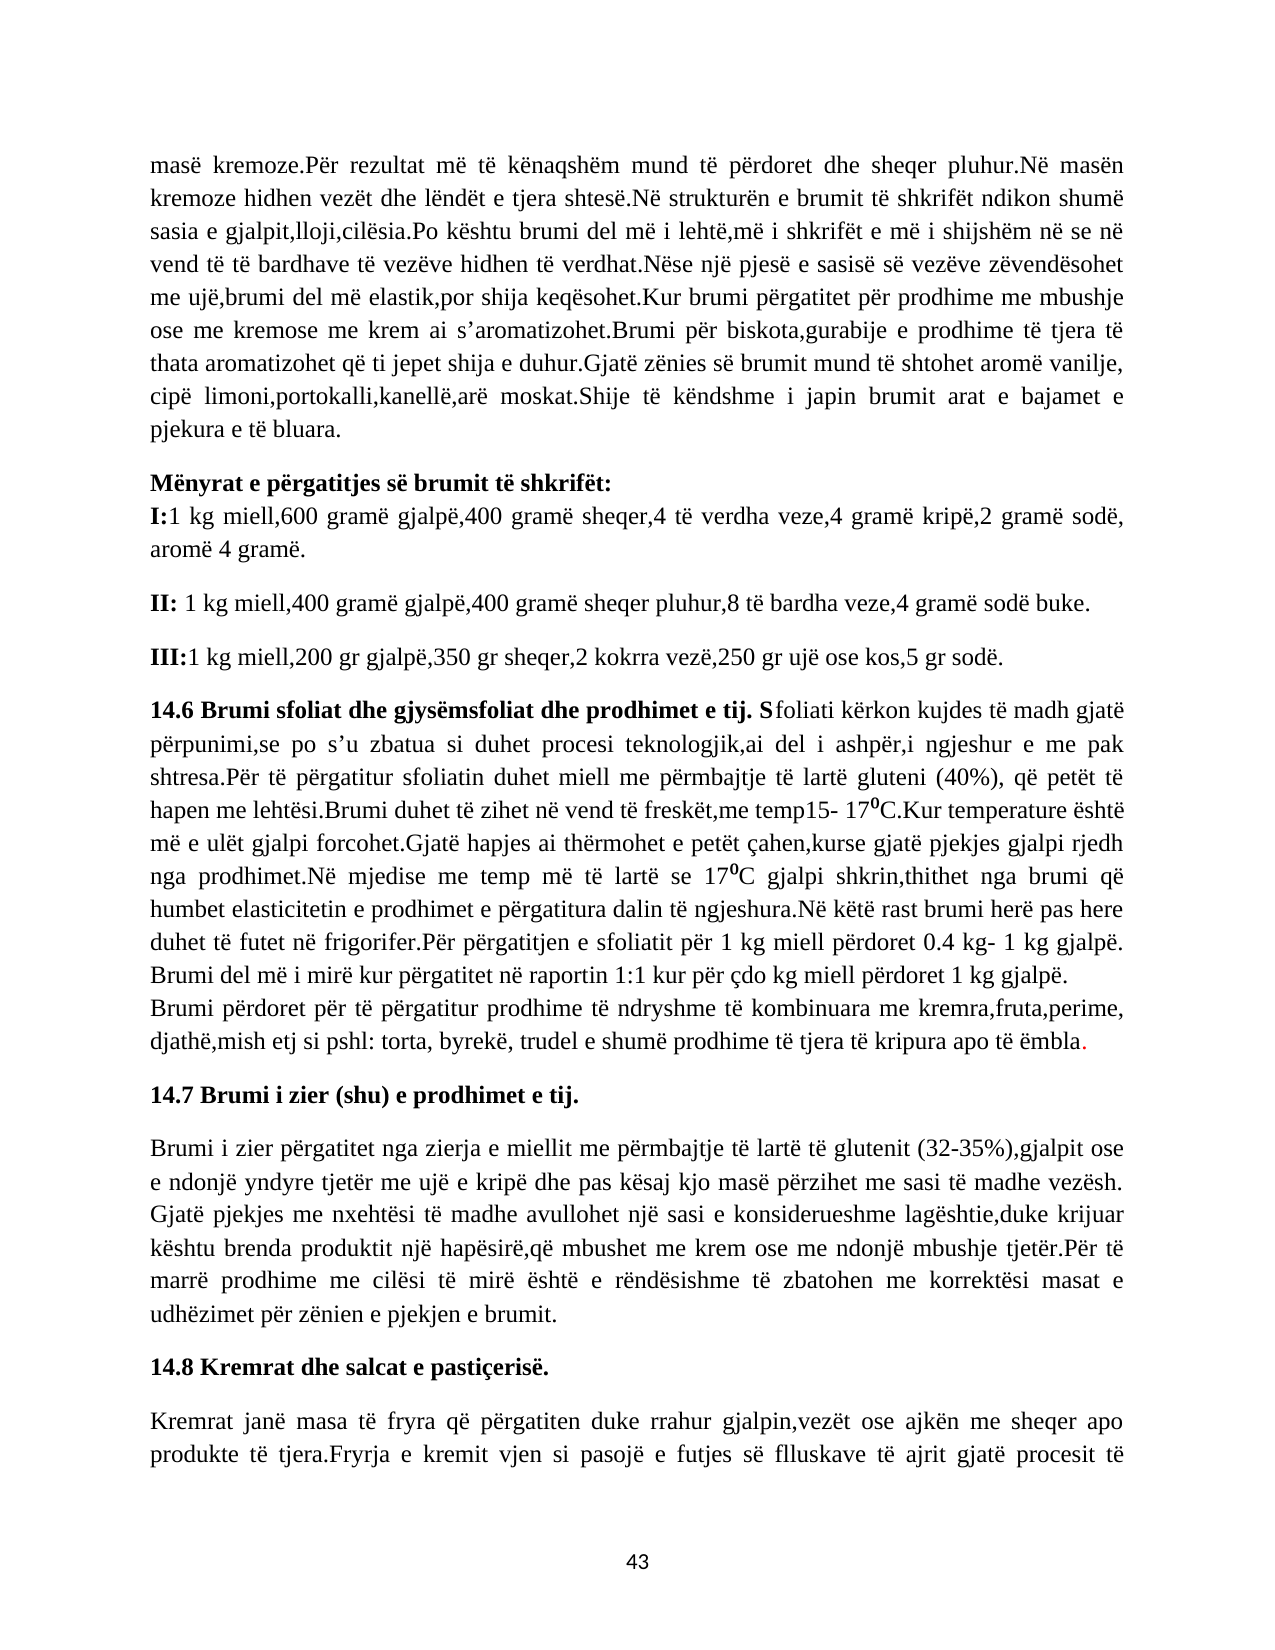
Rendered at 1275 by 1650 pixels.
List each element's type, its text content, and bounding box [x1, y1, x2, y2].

text II: 1 kg miell,400 gramë gjalpë,400 gramë sheqer pluhur,8 të bardha veze,4 gramë sodë buke. [150, 588, 1125, 617]
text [150, 150, 1125, 443]
text Brumi i zier përgatitet nga zierja e miellit me përmbajtje të lartë të glutenit (32-35%),gjalpit ose e ndonjë yndyre tjetër me ujë e kripë dhe pas kësaj kjo masë përzihet me sasi të madhe vezësh. Gjatë pjekjes me nxehtësi të madhe avullohet një sasi e konsiderueshme lagështie,duke krijuar kështu brenda produktit një hapësirë,që mbushet me krem ose me ndonjë mbushje tjetër.Për të marrë prodhime me cilësi të mirë është e rëndësishme të zbatohen me korrektësi masat e udhëzimet për zënien e pjekjen e brumit. [150, 1133, 1125, 1327]
text 14.6 Brumi sfoliat dhe gjysëmsfoliat dhe prodhimet e tij. Sfoliati kërkon kujdes të madh gjatë përpunimi,se po s’u zbatua si duhet procesi teknologjik,ai del i ashpër,i ngjeshur e me pak shtresa.Për të përgatitur sfoliatin duhet miell me përmbajtje të lartë gluteni (40%), që petët të hapen me lehtësi.Brumi duhet të zihet në vend të freskët,me temp15- 17⁰C.Kur temperature është më e ulët gjalpi forcohet.Gjatë hapjes ai thërmohet e petët çahen,kurse gjatë pjekjes gjalpi rjedh nga prodhimet.Në mjedise me temp më të lartë se 17⁰C gjalpi shkrin,thithet nga brumi që humbet elasticitetin e prodhimet e përgatitura dalin të ngjeshura.Në këtë rast brumi herë pas here duhet të futet në frigorifer.Për përgatitjen e sfoliatit për 1 kg miell përdoret 0.4 kg- 1 kg gjalpë. Brumi del më i mirë kur përgatitet në raportin 1:1 kur për çdo kg miell përdoret 1 kg gjalpë. [150, 696, 1125, 988]
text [150, 1406, 1125, 1468]
text Mënyrat e përgatitjes së brumit të shkrifët: [150, 468, 1125, 497]
text Brumi përdoret për të përgatitur prodhime të ndryshme të kombinuara me kremra,fruta,perime, djathë,mish etj si pshl: torta, byrekë, trudel e shumë prodhime të tjera të kripura apo të ëmbla. [150, 993, 1125, 1054]
text 14.8 Kremrat dhe salcat e pastiçerisë. [150, 1352, 1125, 1381]
text I:1 kg miell,600 gramë gjalpë,400 gramë sheqer,4 të verdha veze,4 gramë kripë,2 gramë sodë, aromë 4 gramë. [150, 501, 1125, 563]
text III:1 kg miell,200 gr gjalpë,350 gr sheqer,2 kokrra vezë,250 gr ujë ose kos,5 gr sodë. [150, 642, 1125, 671]
text 14.7 Brumi i zier (shu) e prodhimet e tij. [150, 1080, 1125, 1108]
